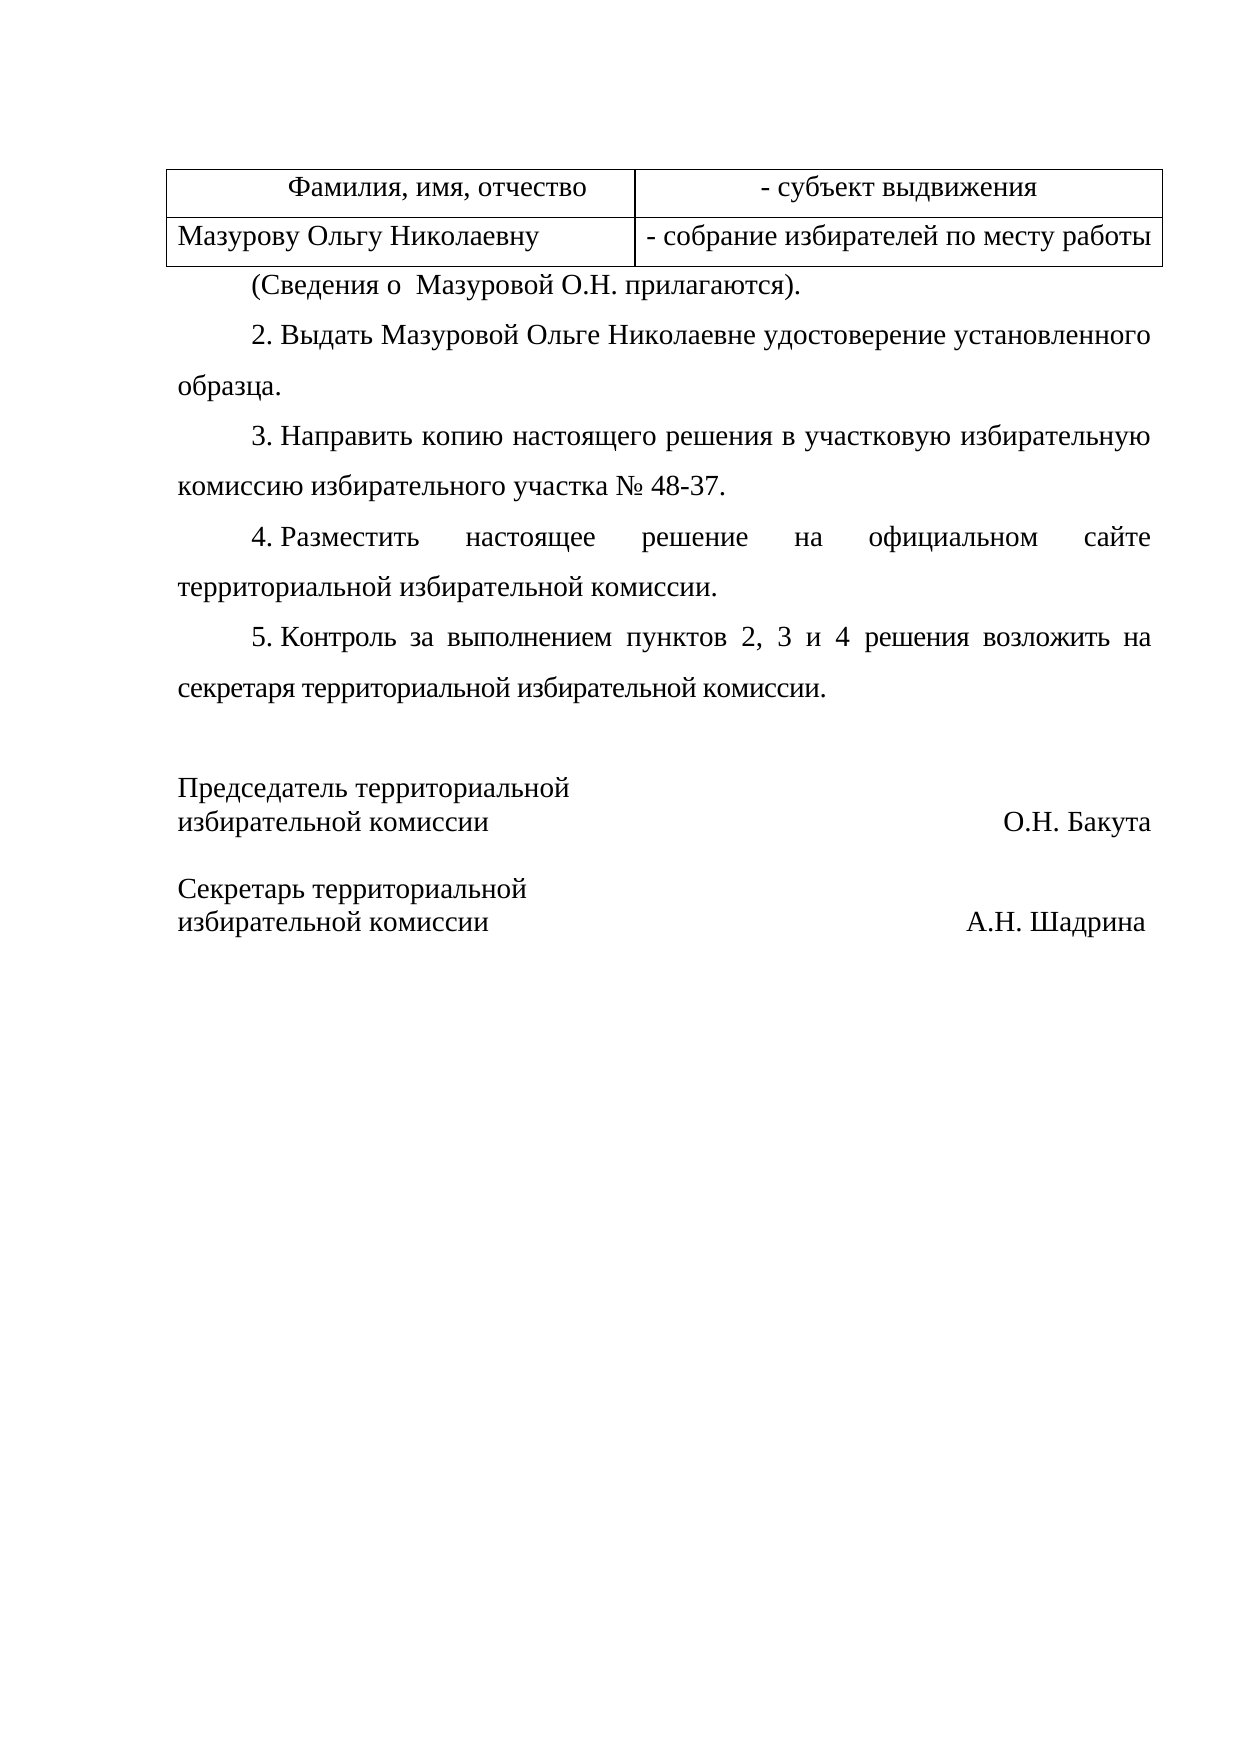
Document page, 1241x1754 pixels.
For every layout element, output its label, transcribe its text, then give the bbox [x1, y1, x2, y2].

text 2. Выдать Мазуровой Ольге Николаевне удостоверение установленного образца. [177, 317, 1152, 401]
text 4. Разместить настоящее решение на официальном сайте территориальной избирательной комиссии. [177, 519, 1152, 603]
text Председатель территориальной [177, 770, 1152, 804]
table_header - субъект выдвижения [636, 170, 1162, 217]
table_cell - собрание избирателей по месту работы [636, 218, 1162, 266]
text Секретарь территориальной [177, 871, 1152, 904]
text избирательной комиссии А.Н. Шадрина [177, 904, 1152, 938]
text избирательной комиссии О.Н. Бакута [177, 804, 1152, 837]
text 5. Контроль за выполнением пунктов 2, 3 и 4 решения возложить на секретаря территориальной избирательной комиссии. [177, 619, 1152, 703]
text (Сведения о Мазуровой О.Н. прилагаются). [177, 267, 1152, 301]
text 3. Направить копию настоящего решения в участковую избирательную комиссию избирательного участка № 48-37. [177, 418, 1152, 502]
table_cell Мазурову Ольгу Николаевну [167, 218, 634, 266]
table_header Фамилия, имя, отчество [167, 170, 634, 217]
